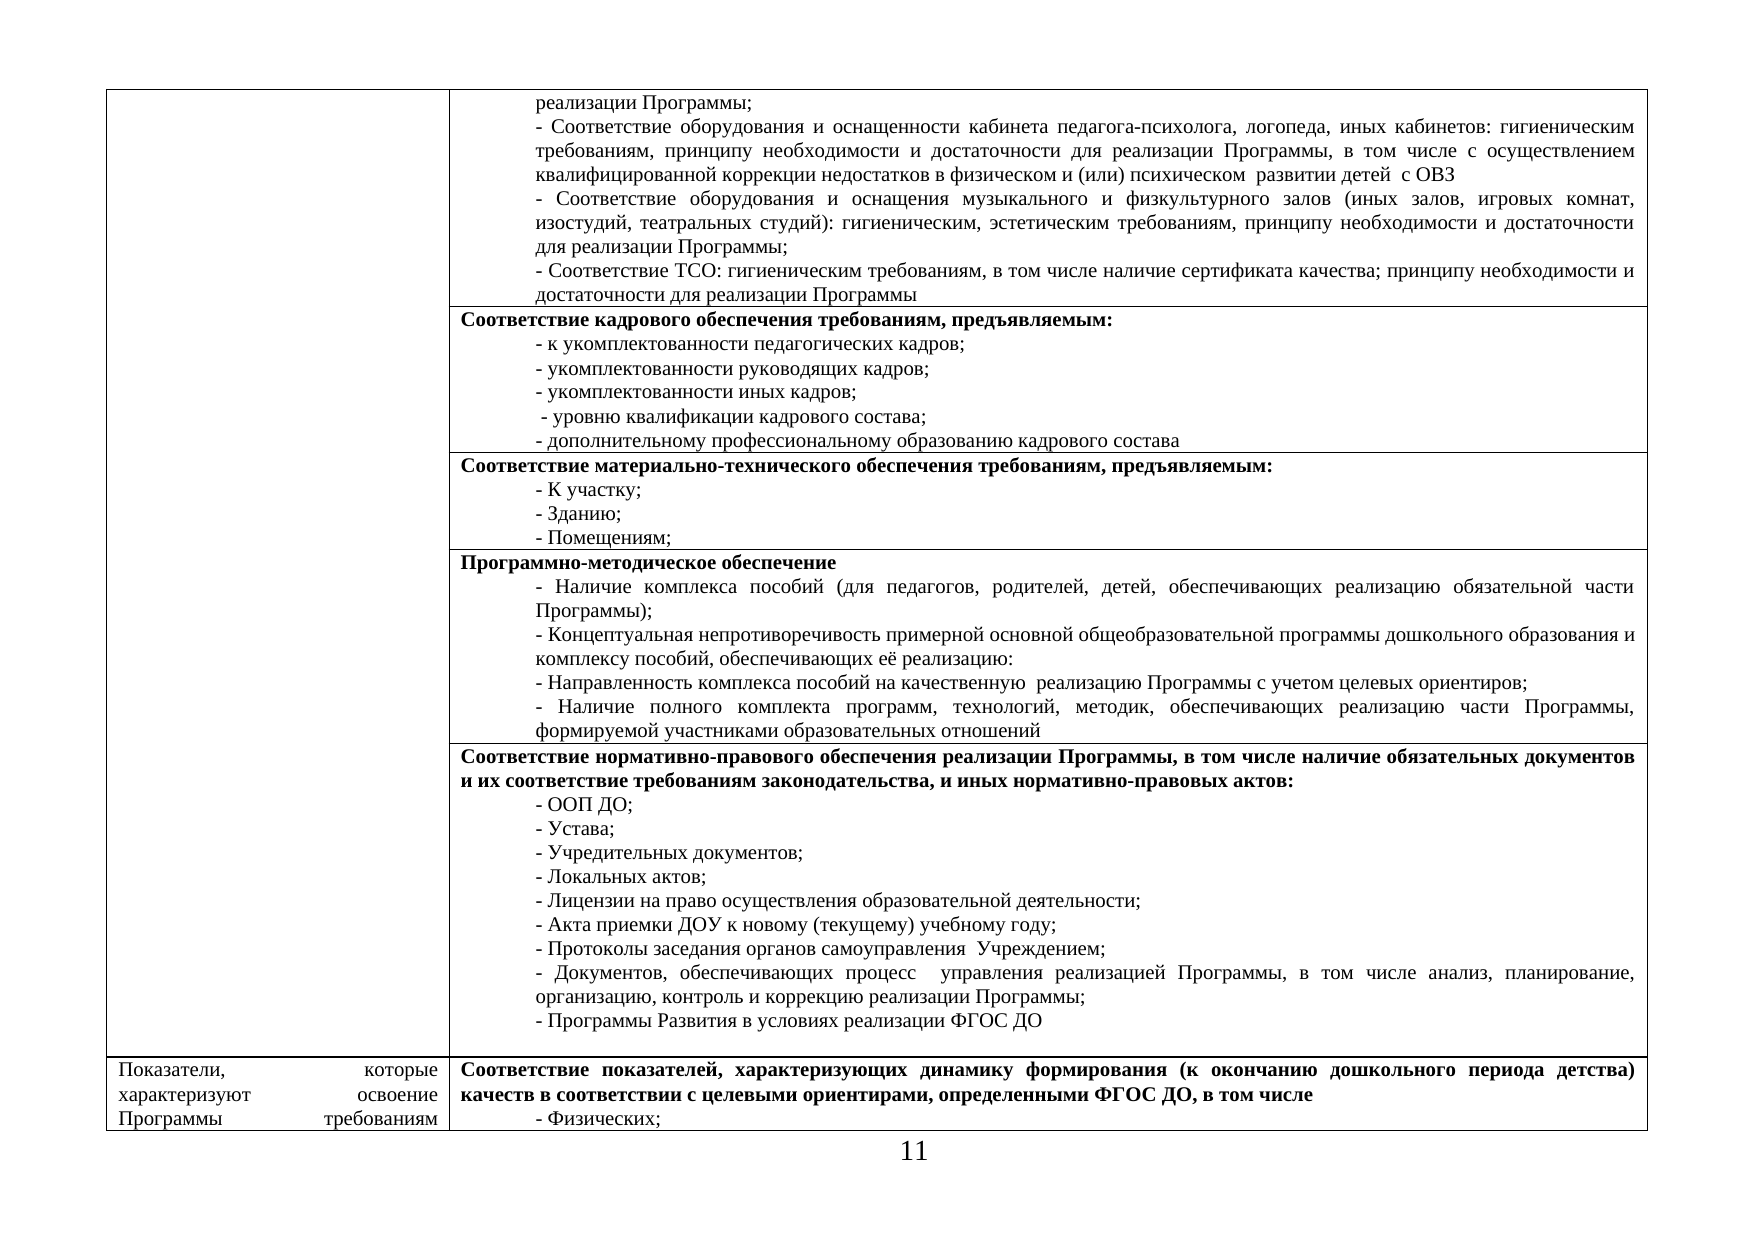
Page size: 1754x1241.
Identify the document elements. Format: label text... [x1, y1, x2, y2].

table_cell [450, 1058, 1647, 1129]
table_cell Соответствие материально-технического обеспечения требованиям, предъявляемым: - К участку; - Зданию; - Помещениям; [450, 453, 1647, 549]
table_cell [107, 1058, 449, 1129]
table_cell Соответствие кадрового обеспечения требованиям, предъявляемым: - к укомплектованности педагогических кадров; - укомплектованности руководящих кадров; - укомплектованности иных кадров; - уровню квалификации кадрового состава; - дополнительному профессиональному образованию кадрового состава [450, 307, 1647, 452]
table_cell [450, 90, 1647, 306]
table_cell Программно-методическое обеспечение - Наличие комплекса пособий (для педагогов, родителей, детей, обеспечивающих реализацию обязательной части Программы); - Концептуальная непротиворечивость примерной основной общеобразовательной программы дошкольного образования и комплексу пособий, обеспечивающих её реализацию: - Направленность комплекса пособий на качественную реализацию Программы с учетом целевых ориентиров; - Наличие полного комплекта программ, технологий, методик, обеспечивающих реализацию части Программы, формируемой участниками образовательных отношений [450, 550, 1647, 742]
table_cell Соответствие нормативно-правового обеспечения реализации Программы, в том числе наличие обязательных документов и их соответствие требованиям законодательства, и иных нормативно-правовых актов: - ООП ДО; - Устава; - Учредительных документов; - Локальных актов; - Лицензии на право осуществления образовательной деятельности; - Акта приемки ДОУ к новому (текущему) учебному году; - Протоколы заседания органов самоуправления Учреждением; - Документов, обеспечивающих процесс управления реализацией Программы, в том числе анализ, планирование, организацию, контроль и коррекцию реализации Программы; - Программы Развития в условиях реализации ФГОС ДО [450, 744, 1647, 1056]
